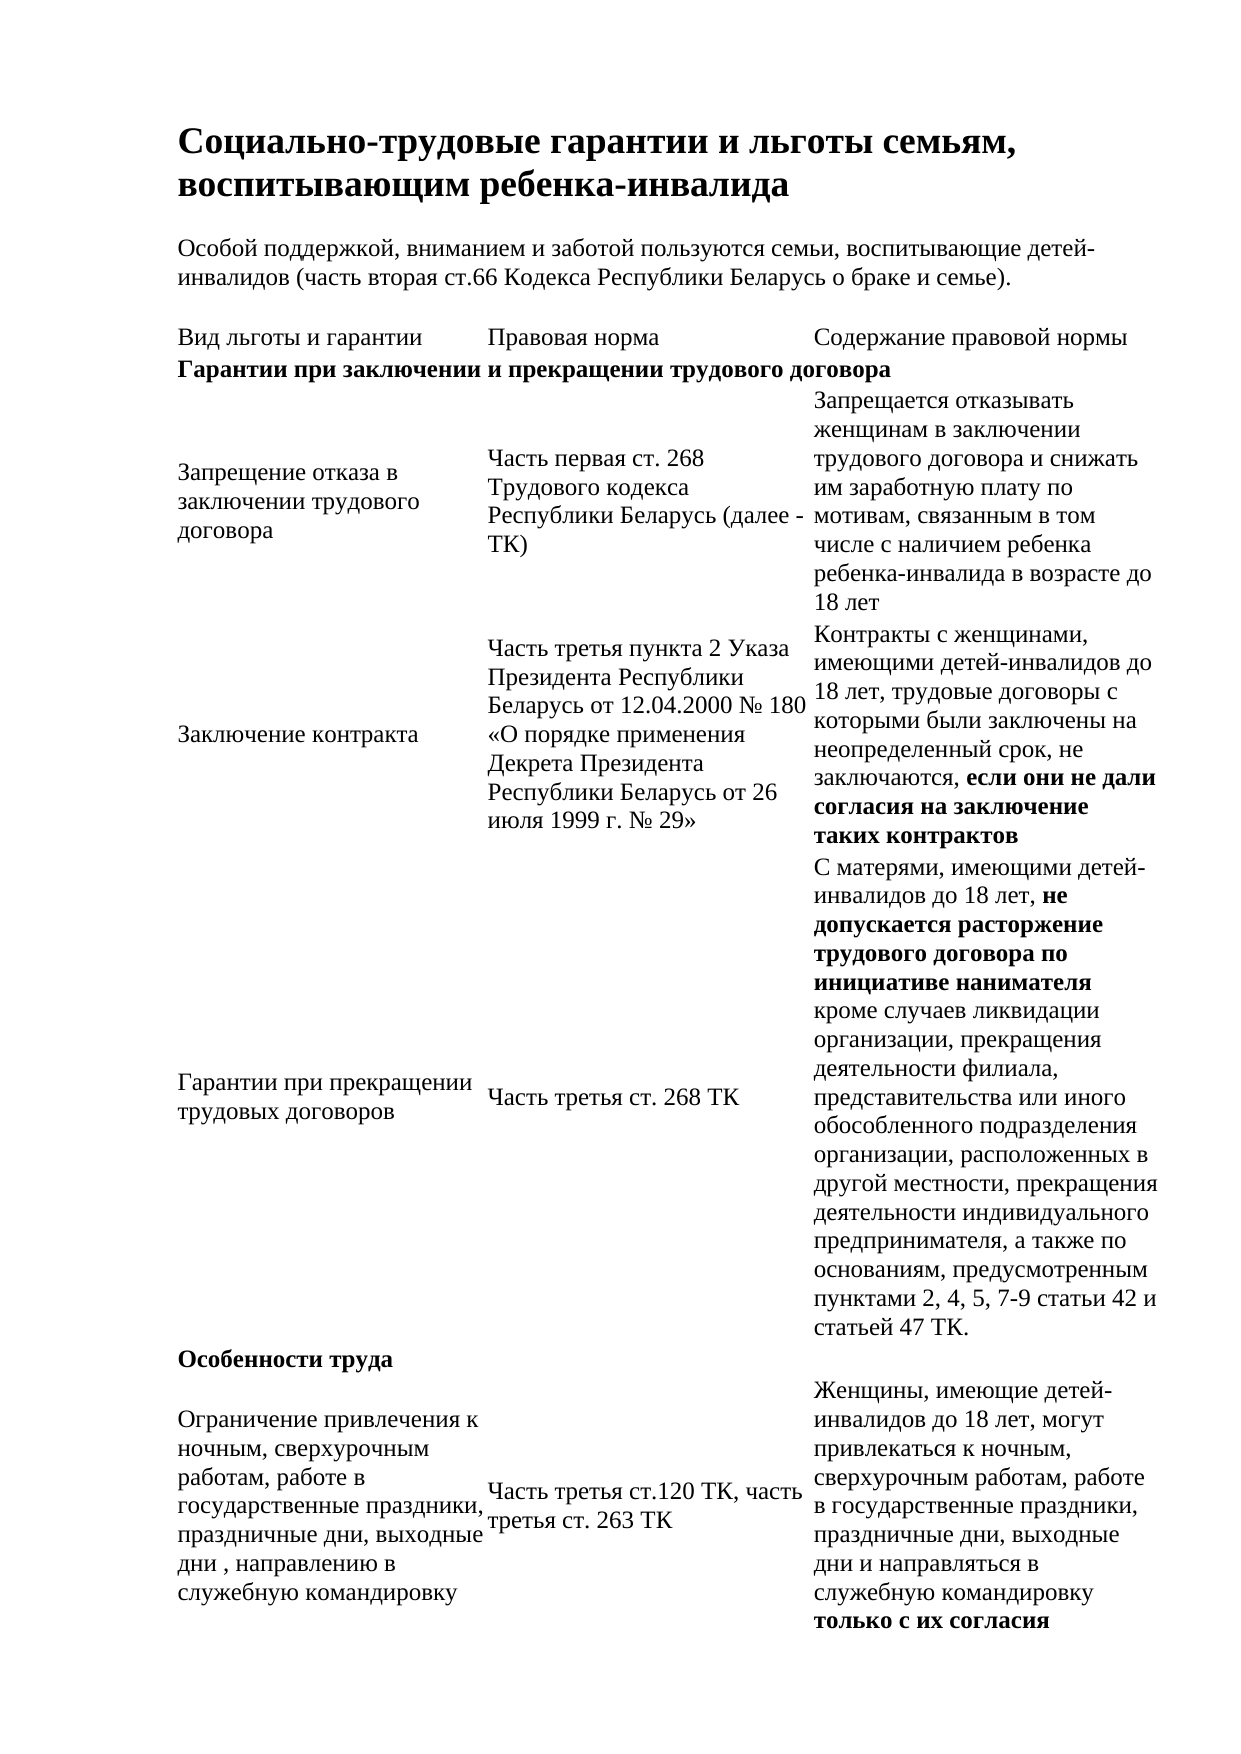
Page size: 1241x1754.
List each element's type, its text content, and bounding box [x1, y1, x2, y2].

table_cell Женщины, имеющие детей-инвалидов до 18 лет, могут привлекаться к ночным, сверхурочным работам, работе в государственные праздники, праздничные дни, выходные дни и направляться в служебную командировку только с их согласия [812, 1374, 1159, 1636]
table_header Правовая норма [486, 320, 812, 352]
table_header Содержание правовой нормы [812, 320, 1159, 352]
table_cell Ограничение привлечения к ночным, сверхурочным работам, работе в государственные праздники, праздничные дни, выходные дни , направлению в служебную командировку [176, 1374, 486, 1636]
table_cell Заключение контракта [176, 617, 486, 850]
table_cell Особенности труда [176, 1342, 1159, 1374]
text Особой поддержкой, вниманием и заботой пользуются семьи, воспитывающие детей-инвалидов (часть вторая ст.66 Кодекса Республики Беларусь о браке и семье). [177, 233, 1152, 291]
table_cell Запрещение отказа в заключении трудового договора [176, 384, 486, 617]
table_cell Контракты с женщинами, имеющими детей-инвалидов до 18 лет, трудовые договоры с которыми были заключены на неопределенный срок, не заключаются, если они не дали согласия на заключение таких контрактов [812, 617, 1159, 850]
text Социально-трудовые гарантии и льготы семьям, воспитывающим ребенка-инвалида [177, 118, 1152, 204]
table_cell Часть первая ст. 268 Трудового кодекса Республики Беларусь (далее - ТК) [486, 384, 812, 617]
table_header Вид льготы и гарантии [176, 320, 486, 352]
table_cell С матерями, имеющими детей-инвалидов до 18 лет, не допускается расторжение трудового договора по инициативе нанимателя кроме случаев ликвидации организации, прекращения деятельности филиала, представительства или иного обособленного подразделения организации, расположенных в другой местности, прекращения деятельности индивидуального предпринимателя, а также по основаниям, предусмотренным пунктами 2, 4, 5, 7-9 статьи 42 и статьей 47 ТК. [812, 850, 1159, 1342]
table_cell Гарантии при прекращении трудовых договоров [176, 850, 486, 1342]
table_cell Часть третья ст. 268 ТК [486, 850, 812, 1342]
table_cell Часть третья ст.120 ТК, часть третья ст. 263 ТК [486, 1374, 812, 1636]
table_cell Часть третья пункта 2 Указа Президента Республики Беларусь от 12.04.2000 № 180 «О порядке применения Декрета Президента Республики Беларусь от 26 июля 1999 г. № 29» [486, 617, 812, 850]
table_cell Запрещается отказывать женщинам в заключении трудового договора и снижать им заработную плату по мотивам, связанным в том числе с наличием ребенка ребенка-инвалида в возрасте до 18 лет [812, 384, 1159, 617]
table_cell Гарантии при заключении и прекращении трудового договора [176, 352, 1159, 384]
